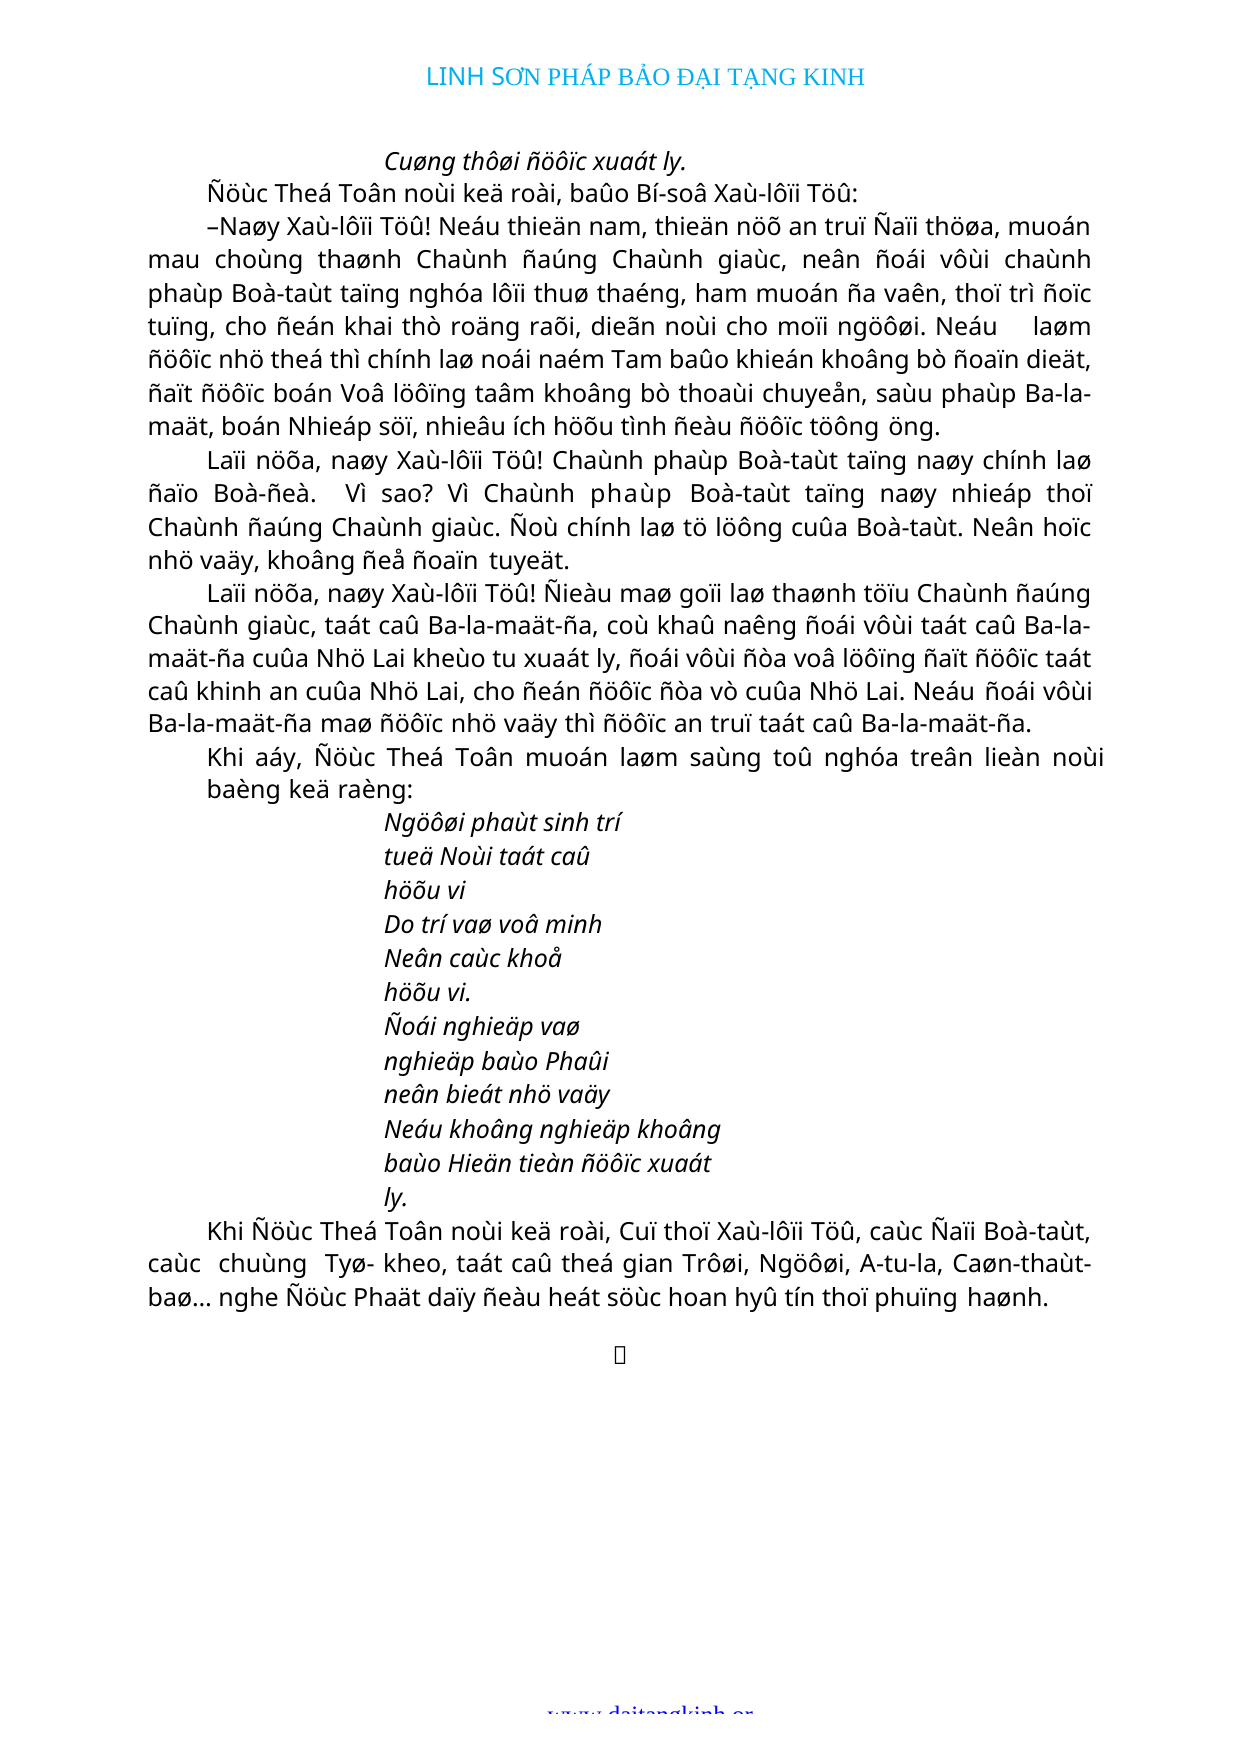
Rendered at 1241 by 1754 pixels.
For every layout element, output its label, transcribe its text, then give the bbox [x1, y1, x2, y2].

text Khi Ñöùc Theá Toân noùi keä roài, Cuï thoï Xaù-lôïi Töû, caùc Ñaïi Boà-taùt, caùc chuùng Tyø- kheo, taát caû theá gian Trôøi, Ngöôøi, A-tu-la, Caøn-thaùt-baø… nghe Ñöùc Phaät daïy ñeàu heát söùc hoan hyû tín thoï phuïng haønh. [147, 1213, 1093, 1314]
text Laïi nöõa, naøy Xaù-lôïi Töû! Ñieàu maø goïi laø thaønh töïu Chaùnh ñaúng Chaùnh giaùc, taát caû Ba-la-maät-ña, coù khaû naêng ñoái vôùi taát caû Ba-la-maät-ña cuûa Nhö Lai kheùo tu xuaát ly, ñoái vôùi ñòa voâ löôïng ñaït ñöôïc taát caû khinh an cuûa Nhö Lai, cho ñeán ñöôïc ñòa vò cuûa Nhö Lai. Neáu ñoái vôùi Ba-la-maät-ña maø ñöôïc nhö vaäy thì ñöôïc an truï taát caû Ba-la-maät-ña. [147, 577, 1093, 740]
text Ñoái nghieäp vaø nghieäp baùo Phaûi neân bieát nhö vaäy [384, 1009, 663, 1111]
text Ngöôøi phaùt sinh trí tueä Noùi taát caû höõu vi [384, 805, 629, 907]
text Ñöùc Theá Toân noùi keä roài, baûo Bí-soâ Xaù-lôïi Töû: [206, 177, 1105, 209]
text Laïi nöõa, naøy Xaù-lôïi Töû! Chaùnh phaùp Boà-taùt taïng naøy chính laø ñaïo Boà-ñeà. Vì sao? Vì Chaùnh phaùp Boà-taùt taïng naøy nhieáp thoï Chaùnh ñaúng Chaùnh giaùc. Ñoù chính laø tö löông cuûa Boà-taùt. Neân hoïc nhö vaäy, khoâng ñeå ñoaïn tuyeät. [147, 443, 1093, 577]
text Neáu khoâng nghieäp khoâng baùo Hieän tieàn ñöôïc xuaát ly. [384, 1111, 731, 1213]
text Khi aáy, Ñöùc Theá Toân muoán laøm saùng toû nghóa treân lieàn noùi baèng keä raèng: [206, 740, 1105, 805]
text Cuøng thôøi ñöôïc xuaát ly. [384, 145, 1105, 177]
text Do trí vaø voâ minh Neân caùc khoå höõu vi. [384, 907, 603, 1009]
text  [135, 1338, 1104, 1372]
text –Naøy Xaù-lôïi Töû! Neáu thieän nam, thieän nöõ an truï Ñaïi thöøa, muoán mau choùng thaønh Chaùnh ñaúng Chaùnh giaùc, neân ñoái vôùi chaùnh phaùp Boà-taùt taïng nghóa lôïi thuø thaéng, ham muoán ña vaên, thoï trì ñoïc tuïng, cho ñeán khai thò roäng raõi, dieãn noùi cho moïi ngöôøi. Neáu laøm ñöôïc nhö theá thì chính laø noái naém Tam baûo khieán khoâng bò ñoaïn dieät, ñaït ñöôïc boán Voâ löôïng taâm khoâng bò thoaùi chuyeån, saùu phaùp Ba-la-maät, boán Nhieáp söï, nhieâu ích höõu tình ñeàu ñöôïc töông öng. [147, 209, 1093, 443]
